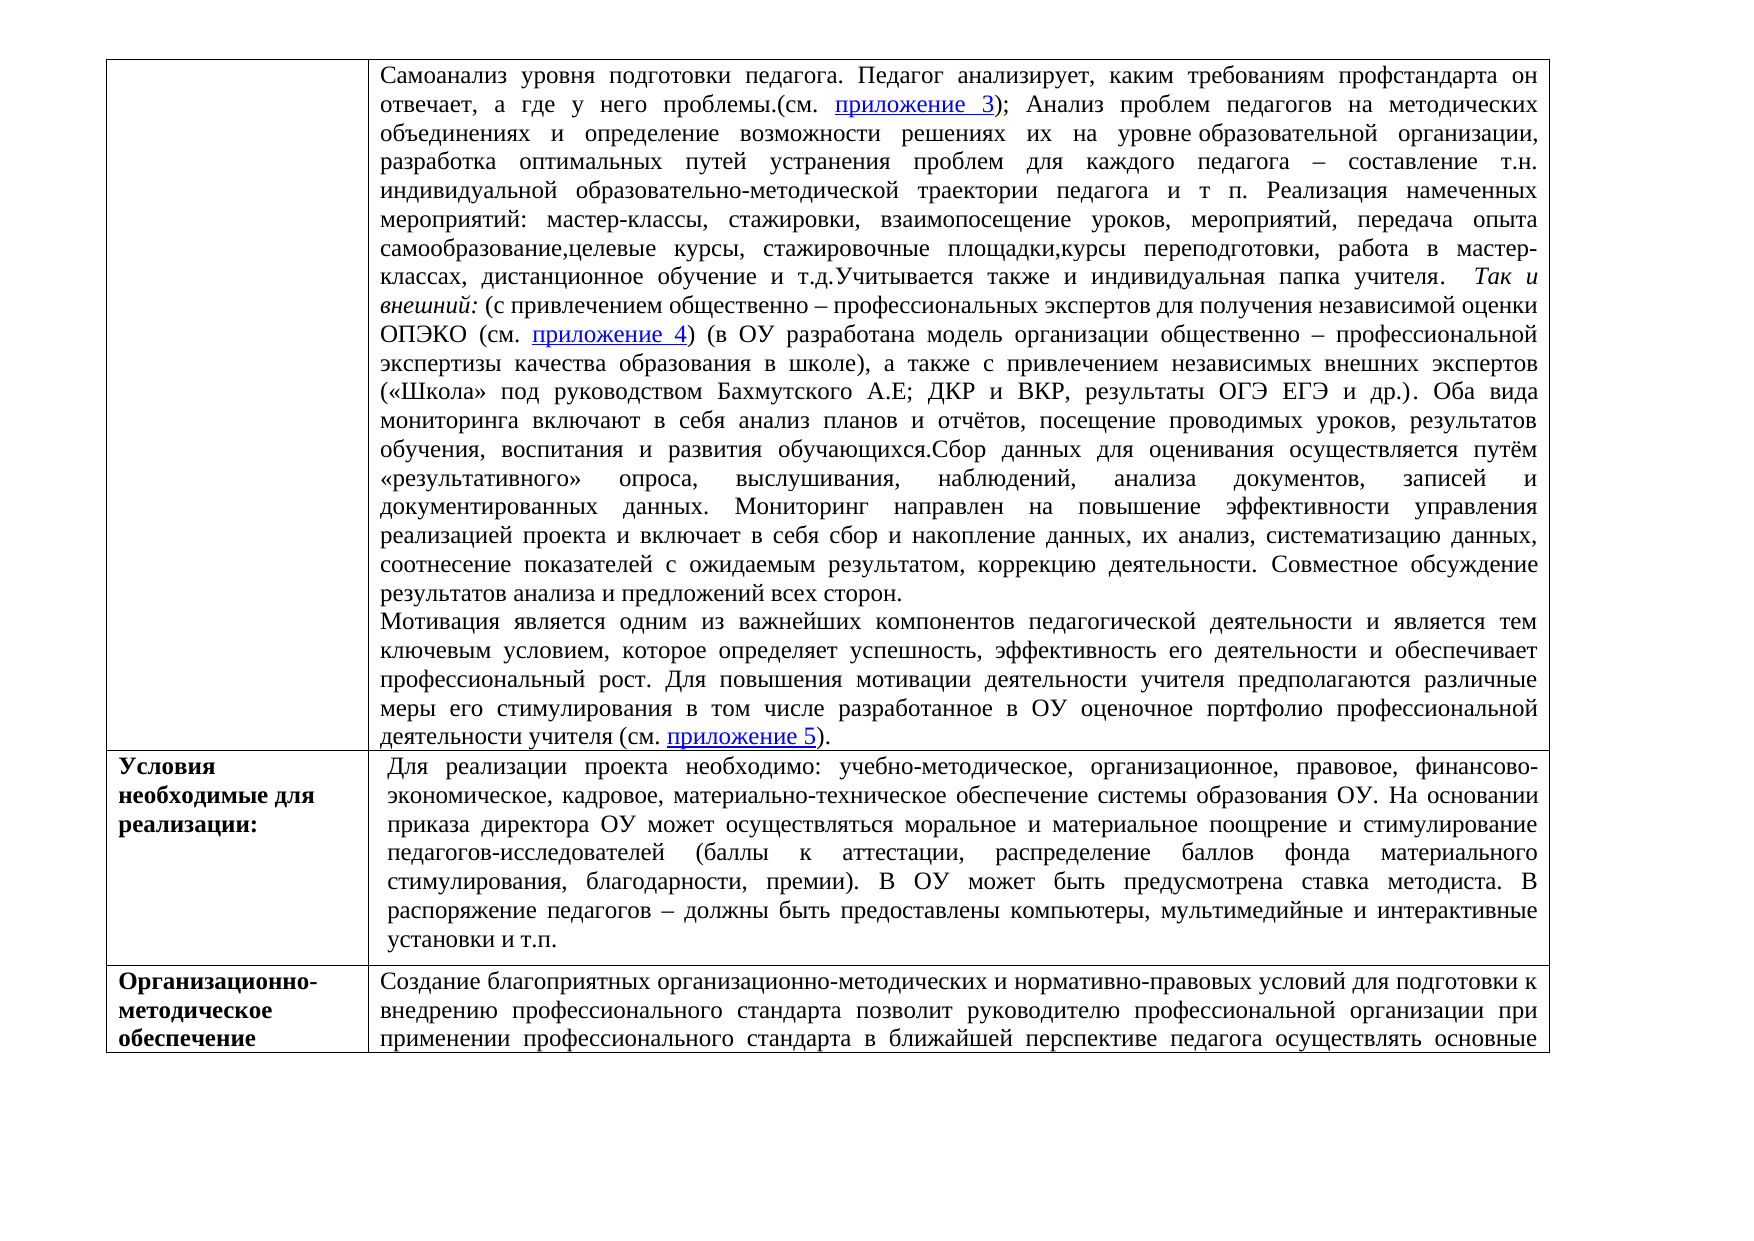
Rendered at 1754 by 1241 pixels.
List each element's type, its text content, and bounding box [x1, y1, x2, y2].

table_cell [369, 60, 1549, 750]
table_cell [369, 966, 1549, 1052]
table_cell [107, 966, 368, 1052]
table_cell Для реализации проекта необходимо: учебно-методическое, организационное, правовое, финансово-экономическое, кадровое, материально-техническое обеспечение системы образования ОУ. На основании приказа директора ОУ может осуществляться моральное и материальное поощрение и стимулирование педагогов-исследователей (баллы к аттестации, распределение баллов фонда материального стимулирования, благодарности, премии). В ОУ может быть предусмотрена ставка методиста. В распоряжение педагогов – должны быть предоставлены компьютеры, мультимедийные и интерактивные установки и т.п. [369, 751, 1549, 965]
table_cell Условия необходимые для реализации: [107, 751, 368, 965]
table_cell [107, 60, 368, 750]
